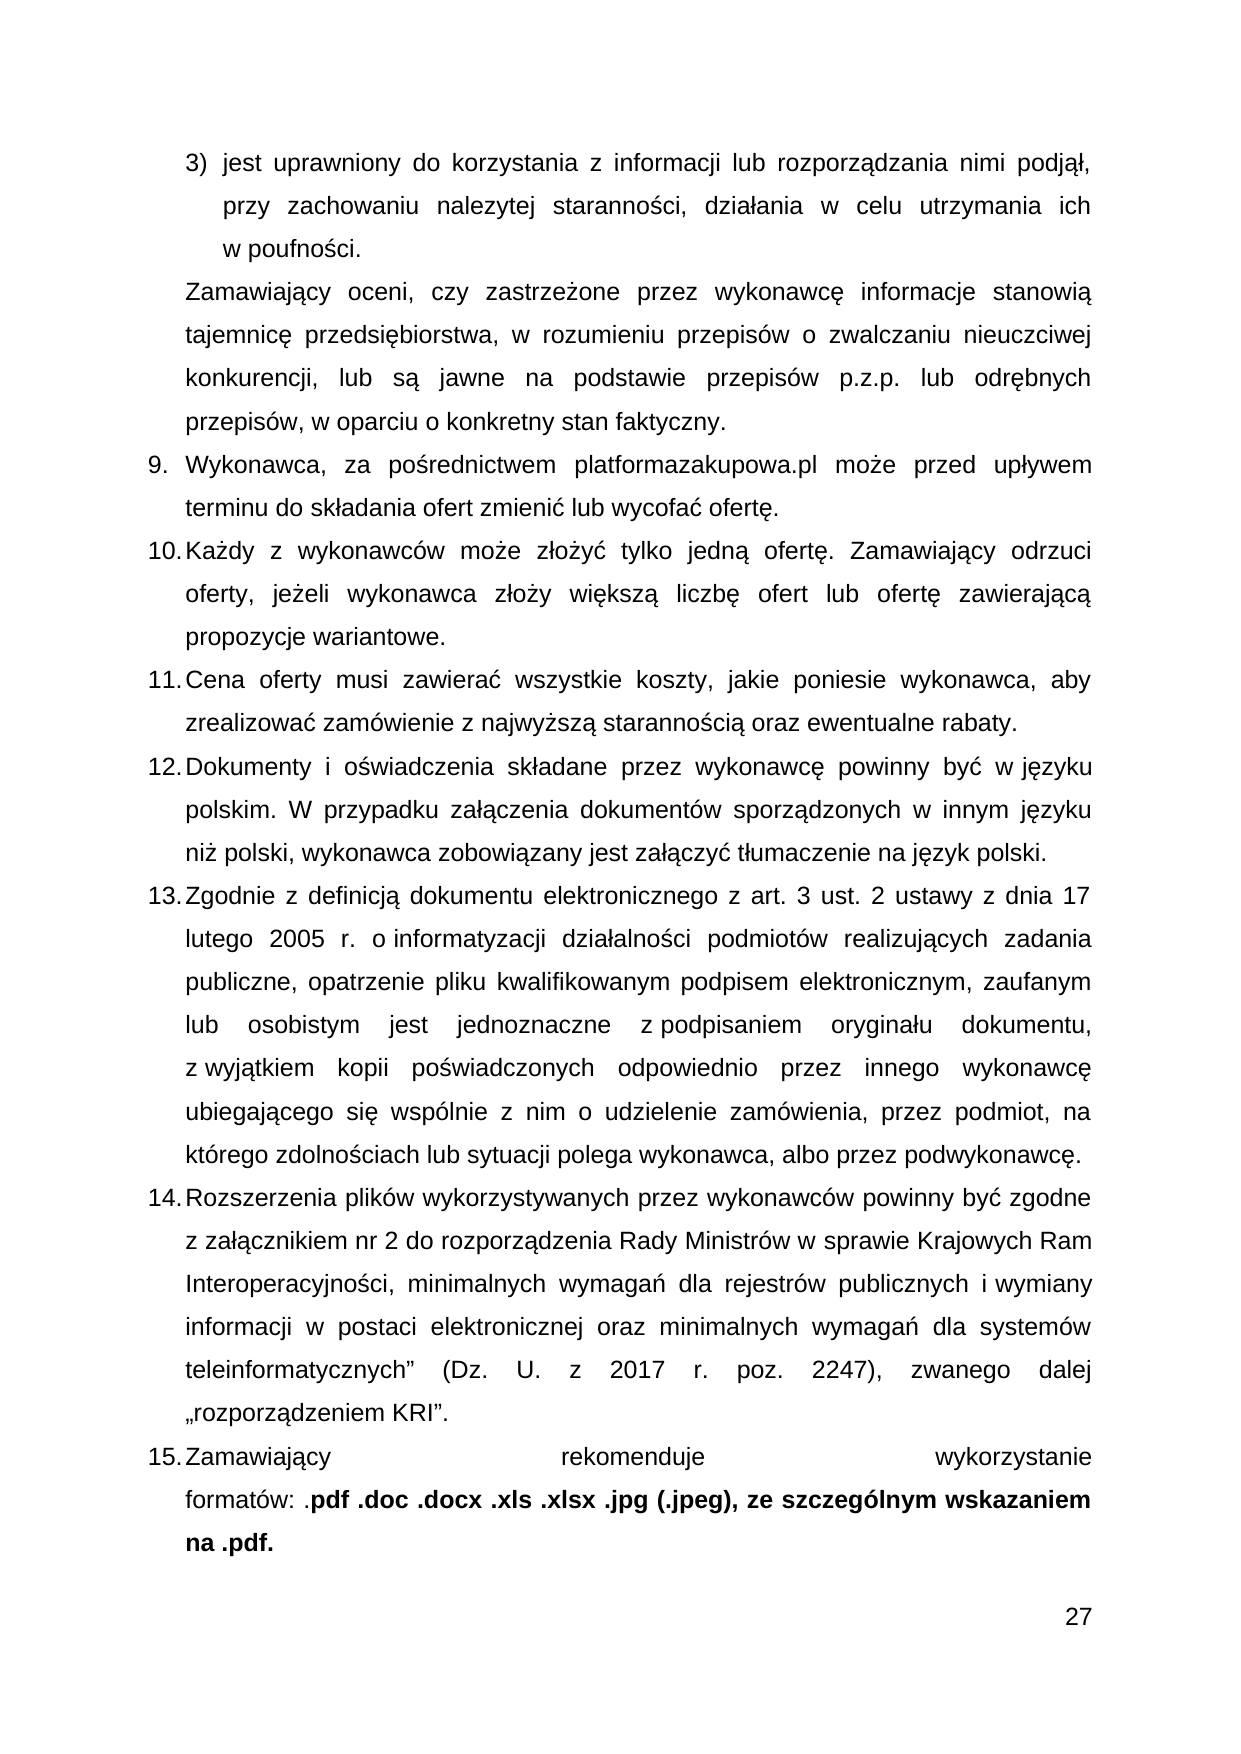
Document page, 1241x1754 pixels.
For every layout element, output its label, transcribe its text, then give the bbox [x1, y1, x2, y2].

list Zgodnie z definicją dokumentu elektronicznego z art. 3 ust. 2 ustawy z dnia 17 lutego 2005 r. o informatyzacji działalności podmiotów realizujących zadania publiczne, opatrzenie pliku kwalifikowanym podpisem elektronicznym, zaufanym lub osobistym jest jednoznaczne z podpisaniem oryginału dokumentu, z wyjątkiem kopii poświadczonych odpowiednio przez innego wykonawcę ubiegającego się wspólnie z nim o udzielenie zamówienia, przez podmiot, na którego zdolnościach lub sytuacji polega wykonawca, albo przez podwykonawcę. [148, 881, 1092, 1168]
list Cena oferty musi zawierać wszystkie koszty, jakie poniesie wykonawca, aby zrealizować zamówienie z najwyższą starannością oraz ewentualne rabaty. [148, 665, 1092, 737]
list jest uprawniony do korzystania z informacji lub rozporządzania nimi podjął, przy zachowaniu nalezytej staranności, działania w celu utrzymania ich w poufności. [185, 148, 1092, 263]
list Dokumenty i oświadczenia składane przez wykonawcę powinny być w języku polskim. W przypadku załączenia dokumentów sporządzonych w innym języku niż polski, wykonawca zobowiązany jest załączyć tłumaczenie na język polski. [148, 751, 1092, 866]
list Wykonawca, za pośrednictwem platformazakupowa.pl może przed upływem terminu do składania ofert zmienić lub wycofać ofertę. [148, 449, 1092, 521]
list Każdy z wykonawców może złożyć tylko jedną ofertę. Zamawiający odrzuci oferty, jeżeli wykonawca złoży większą liczbę ofert lub ofertę zawierającą propozycje wariantowe. [148, 536, 1092, 651]
list Rozszerzenia plików wykorzystywanych przez wykonawców powinny być zgodne z załącznikiem nr 2 do rozporządzenia Rady Ministrów w sprawie Krajowych Ram Interoperacyjności, minimalnych wymagań dla rejestrów publicznych i wymiany informacji w postaci elektronicznej oraz minimalnych wymagań dla systemów teleinformatycznych” (Dz. U. z 2017 r. poz. 2247), zwanego dalej „rozporządzeniem KRI”. [148, 1183, 1092, 1427]
text Zamawiający oceni, czy zastrzeżone przez wykonawcę informacje stanowią tajemnicę przedsiębiorstwa, w rozumieniu przepisów o zwalczaniu nieuczciwej konkurencji, lub są jawne na podstawie przepisów p.z.p. lub odrębnych przepisów, w oparciu o konkretny stan faktyczny. [185, 277, 1092, 435]
list Zamawiający rekomenduje wykorzystanie formatów: .pdf .doc .docx .xls .xlsx .jpg (.jpeg), ze szczególnym wskazaniem na .pdf. [148, 1441, 1092, 1556]
